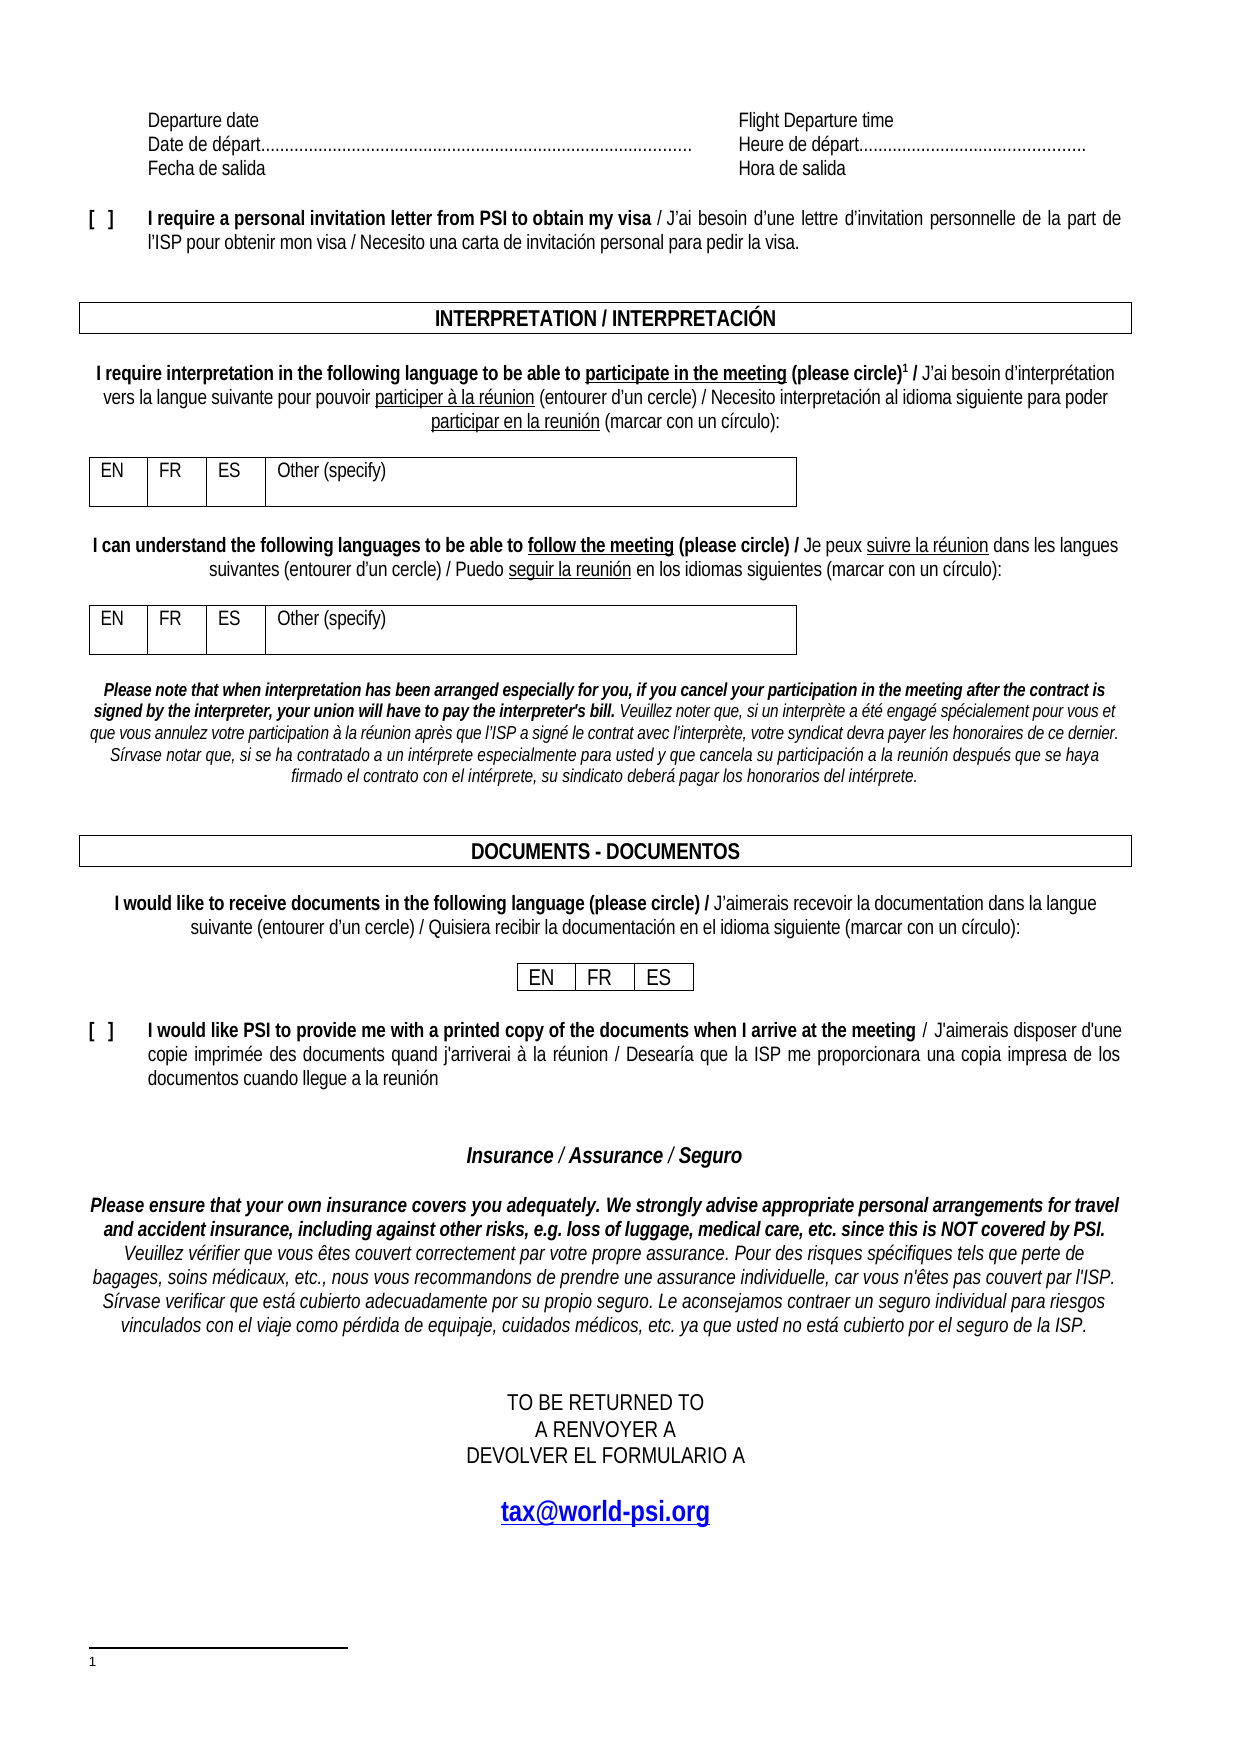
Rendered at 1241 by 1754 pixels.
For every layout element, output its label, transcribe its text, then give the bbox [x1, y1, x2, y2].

table_header Other (specify) [266, 606, 796, 654]
text Insurance / Assurance / Seguro [89, 1142, 1122, 1169]
text INTERPRETATION / INTERPRETACIÓN [80, 303, 1131, 333]
table_header EN [90, 606, 147, 654]
table_header EN [90, 458, 147, 506]
table_header FR [148, 606, 206, 654]
text Please note that when interpretation has been arranged especially for you, if you cancel your participation in the meeting after the contract is signed by the interpreter, your union will have to pay the interpreter's bill. Veuillez noter que, si un interprète a été engagé spécialement pour vous et que vous annulez votre participation à la réunion après que l’ISP a signé le contrat avec l’interprète, votre syndicat devra payer les honoraires de ce dernier. Sírvase notar que, si se ha contratado a un intérprete especialmente para usted y que cancela su participación a la reunión después que se haya firmado el contrato con el intérprete, su sindicato deberá pagar los honorarios del intérprete. [89, 679, 1122, 787]
table_header ES [635, 964, 693, 990]
table_header Other (specify) [266, 458, 796, 506]
table_header EN [518, 964, 575, 990]
text I can understand the following languages to be able to follow the meeting (please circle) / Je peux suivre la réunion dans les langues suivantes (entourer d’un cercle) / Puedo seguir la reunión en los idiomas siguientes (marcar con un círculo): [89, 533, 1122, 581]
text [ ] I require a personal invitation letter from PSI to obtain my visa / J’ai besoin d’une lettre d’invitation personnelle de la part de l’ISP pour obtenir mon visa / Necesito una carta de invitación personal para pedir la visa. [89, 206, 1122, 254]
text I require interpretation in the following language to be able to participate in the meeting (please circle) / J’ai besoin d’interprétation vers la langue suivante pour pouvoir participer à la réunion (entourer d’un cercle) / Necesito interpretación al idioma siguiente para poder participar en la reunión (marcar con un círculo): [89, 361, 1122, 433]
text Departure date Flight Departure time [89, 108, 1122, 132]
table_header FR [576, 964, 634, 990]
text [ ] I would like PSI to provide me with a printed copy of the documents when I arrive at the meeting / J'aimerais disposer d'une copie imprimée des documents quand j'arriverai à la réunion / Desearía que la ISP me proporcionara una copia impresa de los documentos cuando llegue a la reunión [89, 1018, 1122, 1090]
text Please ensure that your own insurance covers you adequately. We strongly advise appropriate personal arrangements for travel and accident insurance, including against other risks, e.g. loss of luggage, medical care, etc. since this is NOT covered by PSI. [89, 1193, 1122, 1241]
text tax@world-psi.org [89, 1494, 1122, 1528]
text Veuillez vérifier que vous êtes couvert correctement par votre propre assurance. Pour des risques spécifiques tels que perte de bagages, soins médicaux, etc., nous vous recommandons de prendre une assurance individuelle, car vous n'êtes pas couvert par l'ISP. [89, 1241, 1122, 1288]
table_header ES [207, 606, 265, 654]
table_header FR [148, 458, 206, 506]
text Date de départ Heure de départ [89, 132, 1122, 156]
text Sírvase verificar que está cubierto adecuadamente por su propio seguro. Le aconsejamos contraer un seguro individual para riesgos vinculados con el viaje como pérdida de equipaje, cuidados médicos, etc. ya que usted no está cubierto por el seguro de la ISP. [89, 1288, 1122, 1336]
text DEVOLVER EL FORMULARIO A [89, 1442, 1122, 1468]
text I would like to receive documents in the following language (please circle) / J’aimerais recevoir la documentation dans la langue suivante (entourer d’un cercle) / Quisiera recibir la documentación en el idioma siguiente (marcar con un círculo): [89, 891, 1122, 939]
text DOCUMENTS - DOCUMENTOS [80, 836, 1131, 866]
text A RENVOYER A [89, 1416, 1122, 1442]
text Fecha de salida Hora de salida [89, 156, 1122, 180]
table_header ES [207, 458, 265, 506]
text TO BE RETURNED TO [89, 1389, 1122, 1416]
